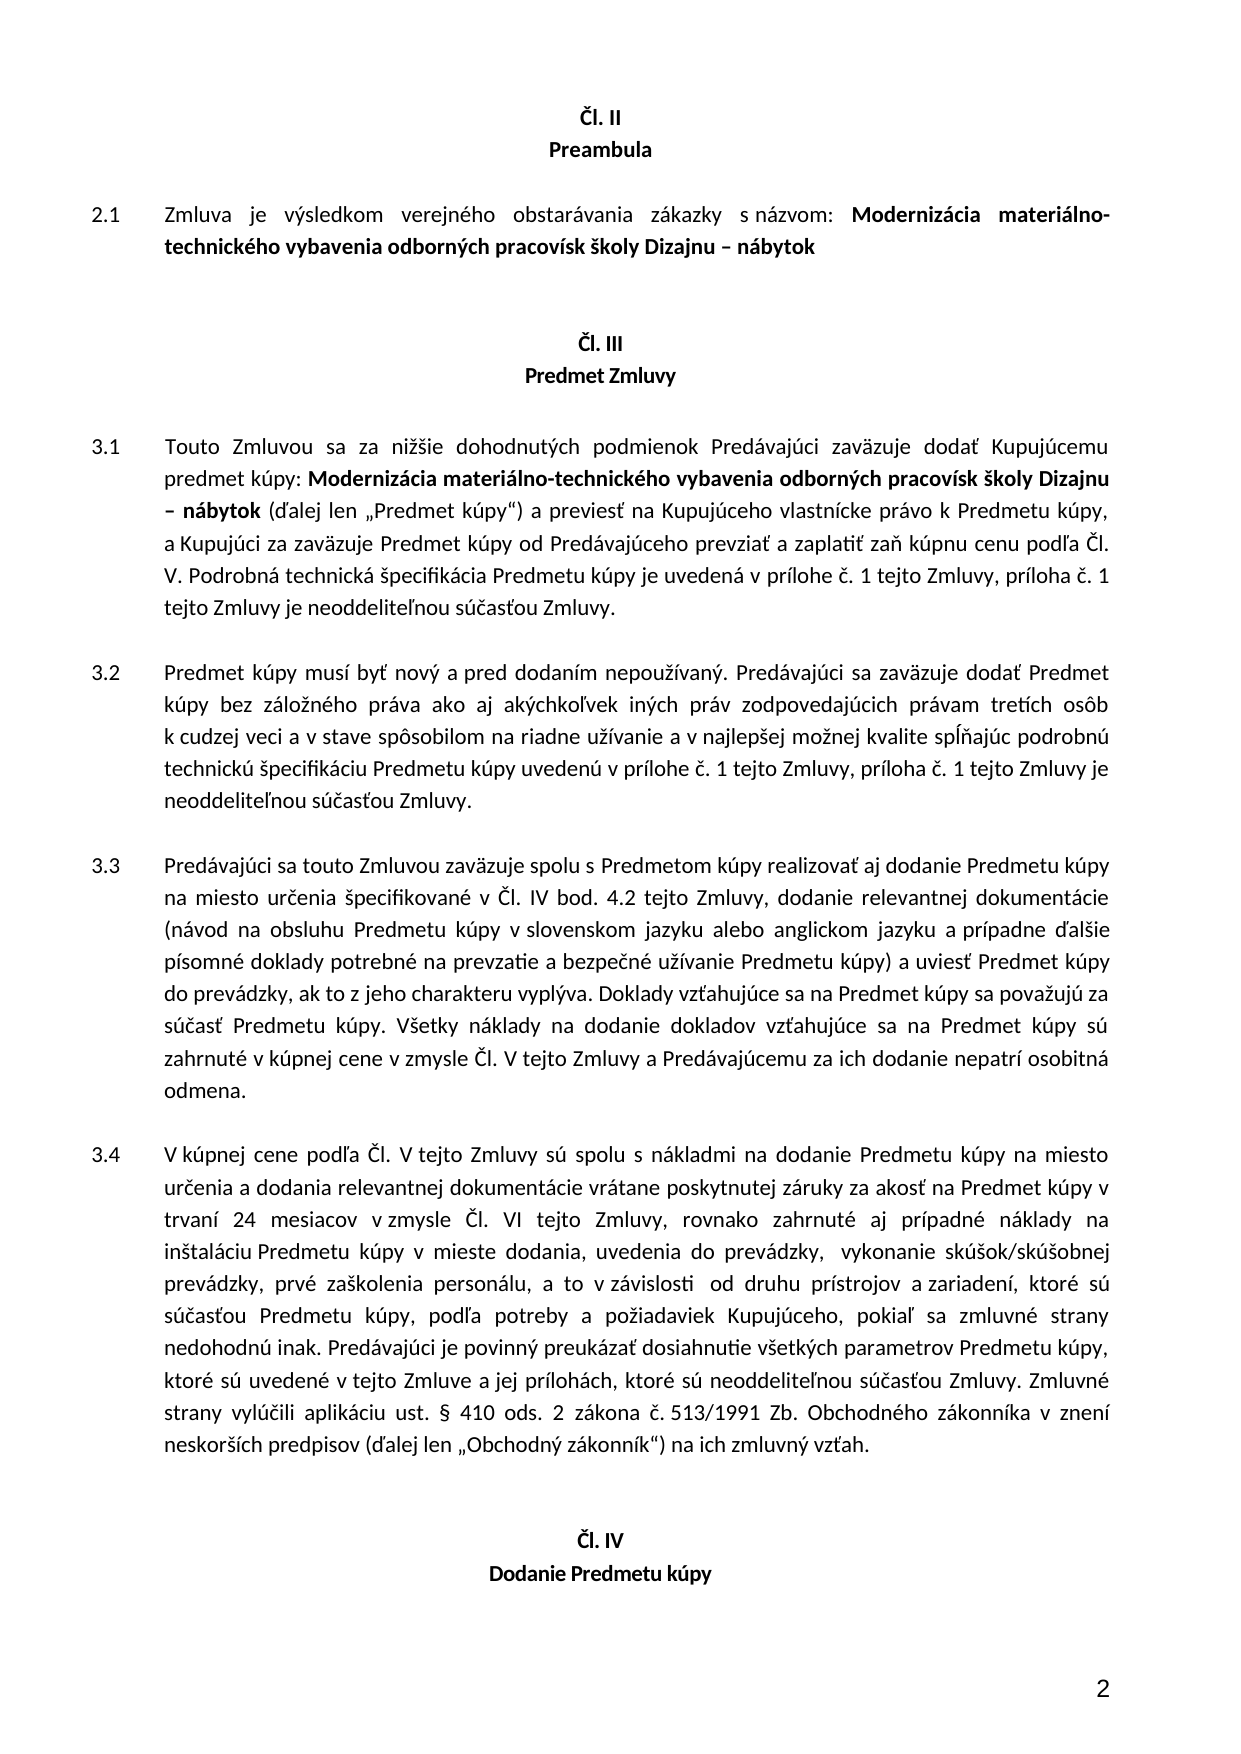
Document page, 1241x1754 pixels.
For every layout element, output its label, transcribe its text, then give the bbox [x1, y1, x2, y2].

text Preambula [91, 136, 1110, 164]
title Čl. III [91, 329, 1110, 357]
text 3.3 Predávajúci sa touto Zmluvou zaväzuje spolu s Predmetom kúpy realizovať aj dodanie Predmetu kúpy na miesto určenia špecifikované v Čl. IV bod. 4.2 tejto Zmluvy, dodanie relevantnej dokumentácie (návod na obsluhu Predmetu kúpy v slovenskom jazyku alebo anglickom jazyku a prípadne ďalšie písomné doklady potrebné na prevzatie a bezpečné užívanie Predmetu kúpy) a uviesť Predmet kúpy do prevádzky, ak to z jeho charakteru vyplýva. Doklady vzťahujúce sa na Predmet kúpy sa považujú za súčasť Predmetu kúpy. Všetky náklady na dodanie dokladov vzťahujúce sa na Predmet kúpy sú zahrnuté v kúpnej cene v zmysle Čl. V tejto Zmluvy a Predávajúcemu za ich dodanie nepatrí osobitná odmena. [91, 851, 1110, 1104]
text 2.1 Zmluva je výsledkom verejného obstarávania zákazky s názvom: Modernizácia materiálno-technického vybavenia odborných pracovísk školy Dizajnu – nábytok [91, 200, 1110, 260]
title Predmet Zmluvy [91, 361, 1110, 389]
text 3.2 Predmet kúpy musí byť nový a pred dodaním nepoužívaný. Predávajúci sa zaväzuje dodať Predmet kúpy bez záložného práva ako aj akýchkoľvek iných práv zodpovedajúcich právam tretích osôb k cudzej veci a v stave spôsobilom na riadne užívanie a v najlepšej možnej kvalite spĺňajúc podrobnú technickú špecifikáciu Predmetu kúpy uvedenú v prílohe č. 1 tejto Zmluvy, príloha č. 1 tejto Zmluvy je neoddeliteľnou súčasťou Zmluvy. [91, 658, 1110, 814]
title Čl. IV [91, 1527, 1110, 1555]
text 3.4 V kúpnej cene podľa Čl. V tejto Zmluvy sú spolu s nákladmi na dodanie Predmetu kúpy na miesto určenia a dodania relevantnej dokumentácie vrátane poskytnutej záruky za akosť na Predmet kúpy v trvaní 24 mesiacov v zmysle Čl. VI tejto Zmluvy, rovnako zahrnuté aj prípadné náklady na inštaláciu Predmetu kúpy v mieste dodania, uvedenia do prevádzky, vykonanie skúšok/skúšobnej prevádzky, prvé zaškolenia personálu, a to v závislosti od druhu prístrojov a zariadení, ktoré sú súčasťou Predmetu kúpy, podľa potreby a požiadaviek Kupujúceho, pokiaľ sa zmluvné strany nedohodnú inak. Predávajúci je povinný preukázať dosiahnutie všetkých parametrov Predmetu kúpy, ktoré sú uvedené v tejto Zmluve a jej prílohách, ktoré sú neoddeliteľnou súčasťou Zmluvy. Zmluvné strany vylúčili aplikáciu ust. § 410 ods. 2 zákona č. 513/1991 Zb. Obchodného zákonníka v znení neskorších predpisov (ďalej len „Obchodný zákonník“) na ich zmluvný vzťah. [91, 1140, 1110, 1458]
title Dodanie Predmetu kúpy [91, 1559, 1110, 1587]
text 3.1 Touto Zmluvou sa za nižšie dohodnutých podmienok Predávajúci zaväzuje dodať Kupujúcemu predmet kúpy: Modernizácia materiálno-technického vybavenia odborných pracovísk školy Dizajnu – nábytok (ďalej len „Predmet kúpy“) a previesť na Kupujúceho vlastnícke právo k Predmetu kúpy, a Kupujúci za zaväzuje Predmet kúpy od Predávajúceho prevziať a zaplatiť zaň kúpnu cenu podľa Čl. V. Podrobná technická špecifikácia Predmetu kúpy je uvedená v prílohe č. 1 tejto Zmluvy, príloha č. 1 tejto Zmluvy je neoddeliteľnou súčasťou Zmluvy. [91, 432, 1110, 621]
text Čl. II [91, 103, 1110, 131]
